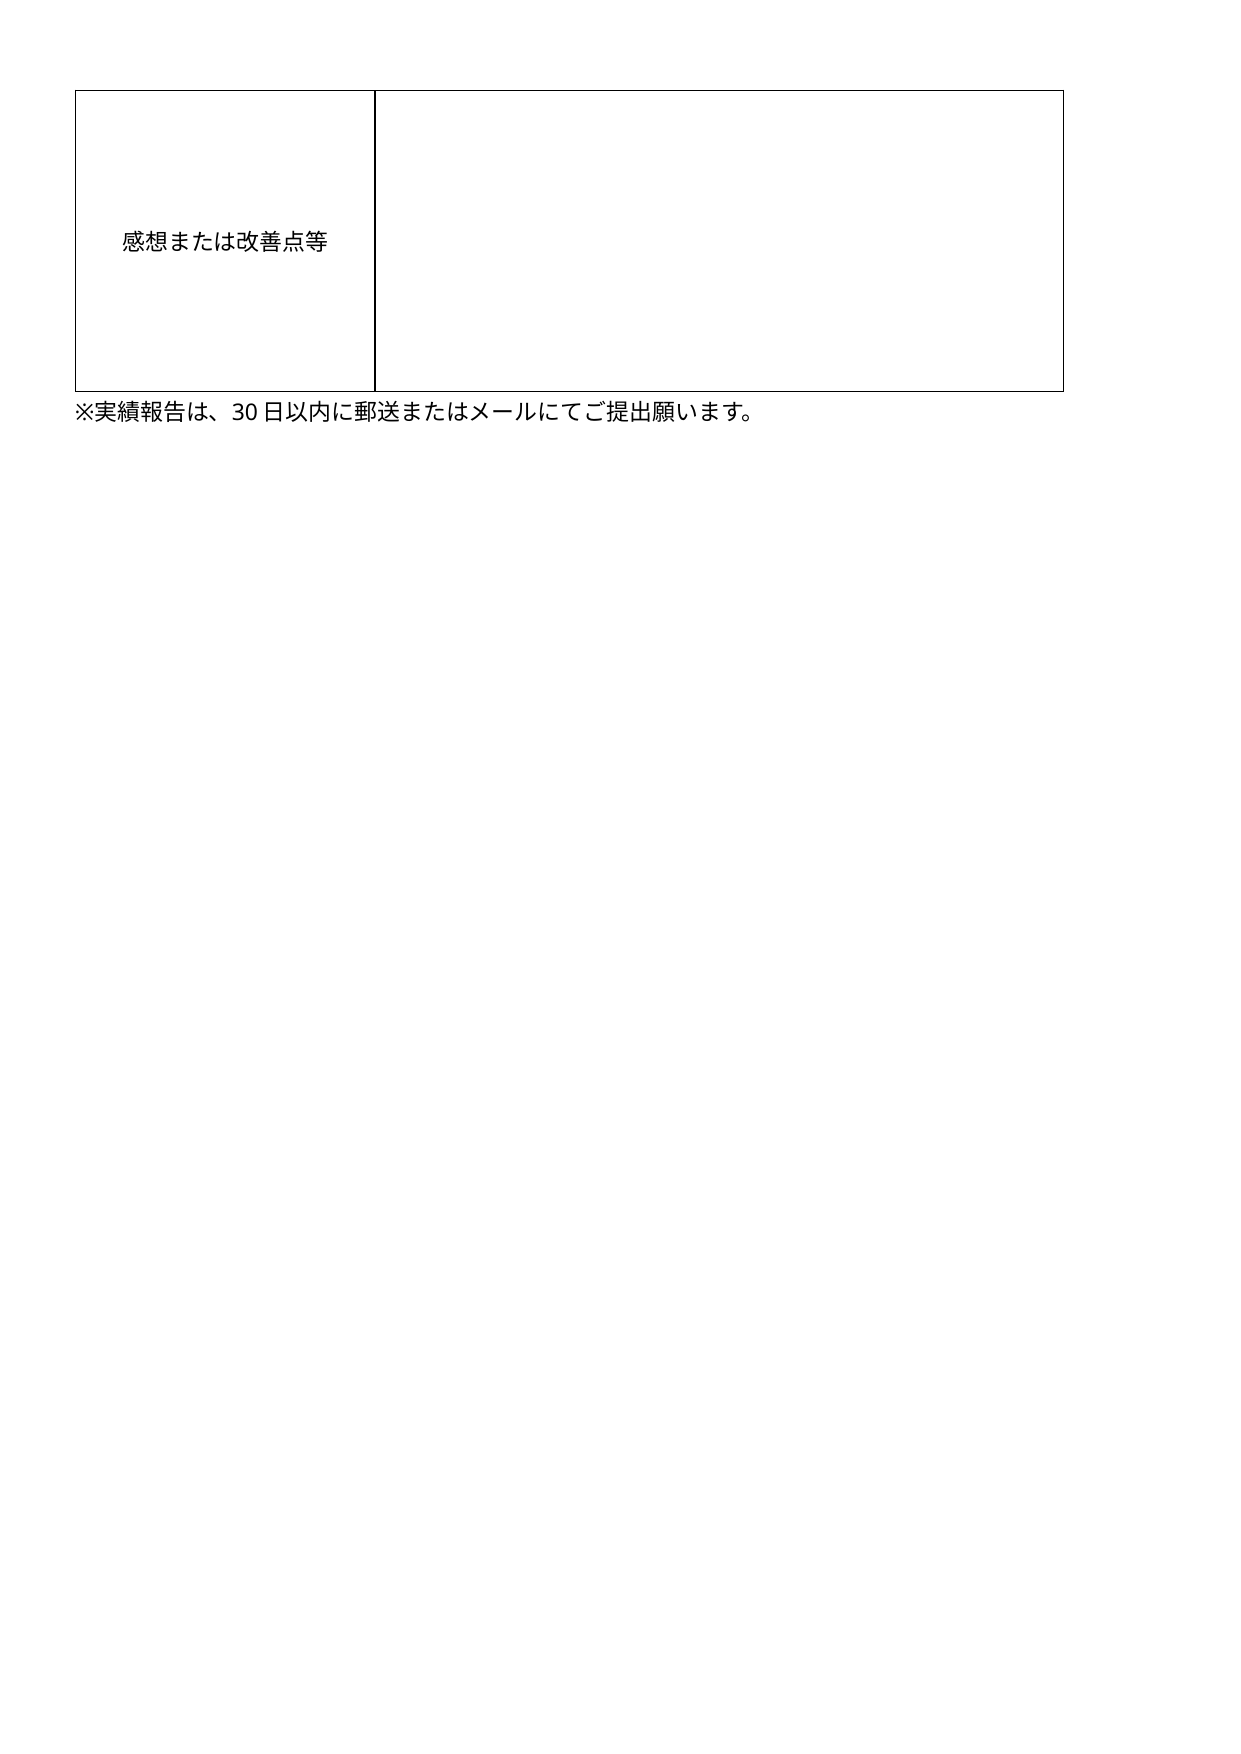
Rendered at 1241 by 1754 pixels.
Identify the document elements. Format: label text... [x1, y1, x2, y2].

table_cell 感想または改善点等 [76, 91, 374, 391]
table_cell [376, 91, 1063, 391]
text ※実績報告は、30日以内に郵送またはメールにてご提出願います。 [75, 392, 1165, 429]
